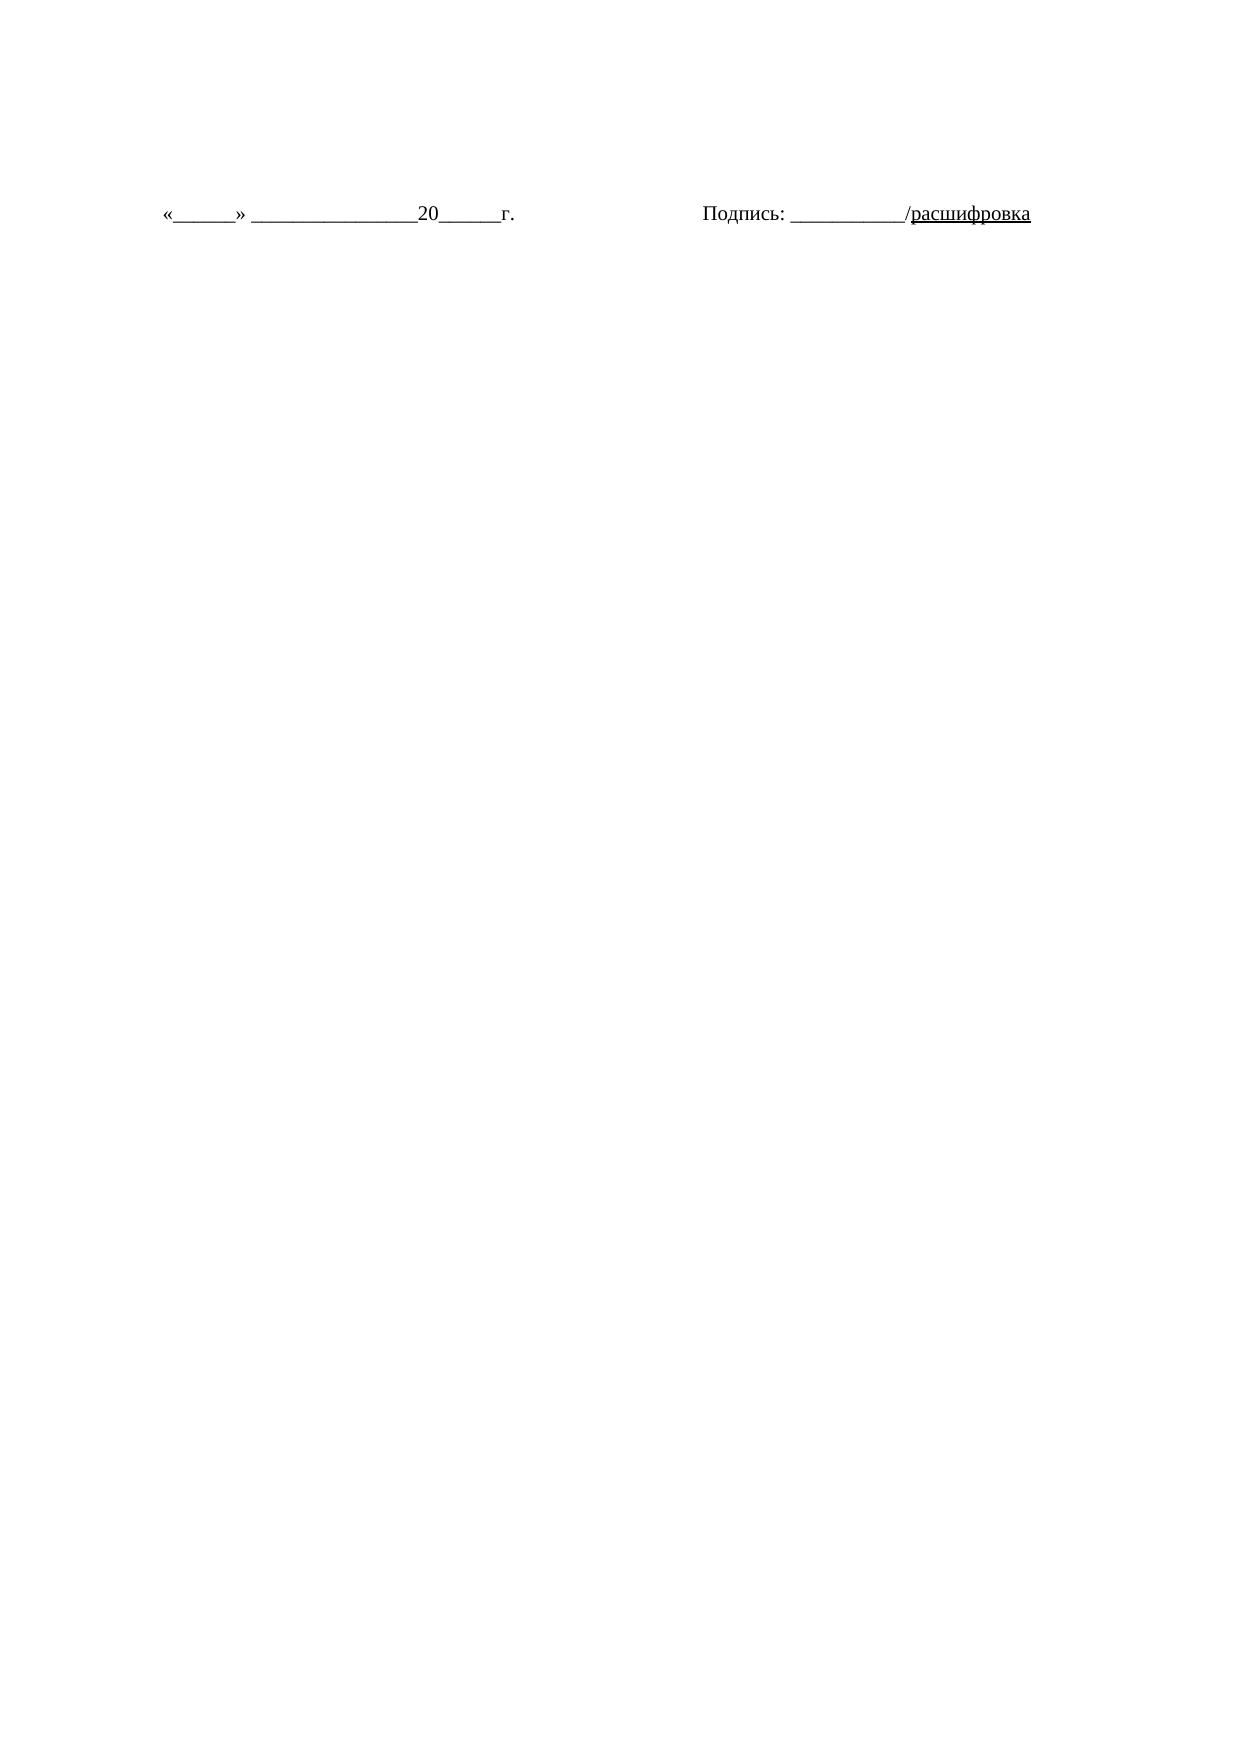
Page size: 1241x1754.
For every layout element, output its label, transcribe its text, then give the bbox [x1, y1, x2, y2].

text «______» ________________20______г. Подпись: ___________/расшифровка [162, 200, 1107, 224]
